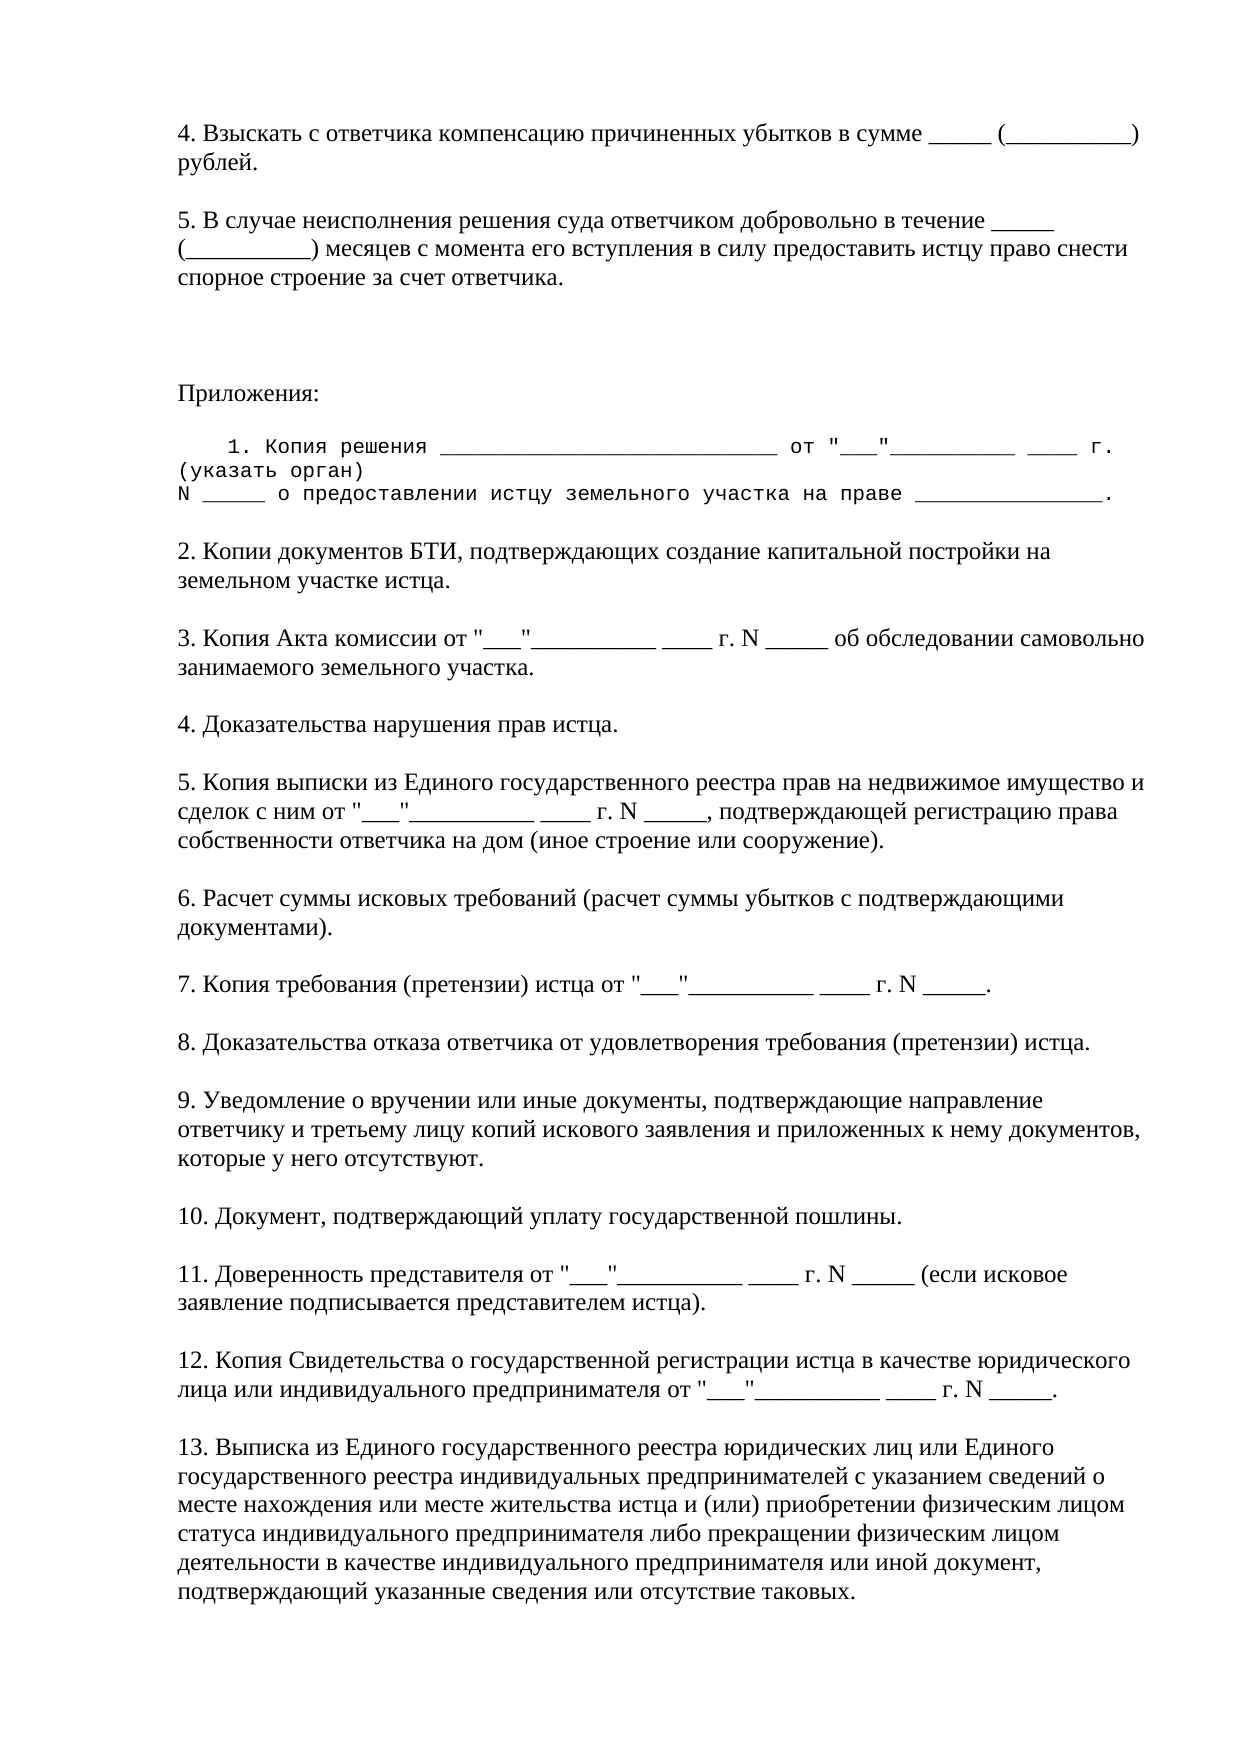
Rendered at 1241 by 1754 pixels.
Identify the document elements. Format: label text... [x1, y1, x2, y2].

text 10. Документ, подтверждающий уплату государственной пошлины. [177, 1201, 1152, 1229]
text 6. Расчет суммы исковых требований (расчет суммы убытков с подтверждающими документами). [177, 883, 1152, 940]
text Приложения: [177, 378, 1152, 407]
text 12. Копия Свидетельства о государственной регистрации истца в качестве юридического лица или индивидуального предпринимателя от "___"__________ ____ г. N _____. [177, 1345, 1152, 1403]
text N _____ о предоставлении истцу земельного участка на праве _______________. [177, 483, 1152, 507]
text 13. Выписка из Единого государственного реестра юридических лиц или Единого государственного реестра индивидуальных предпринимателей с указанием сведений о месте нахождения или месте жительства истца и (или) приобретении физическим лицом статуса индивидуального предпринимателя либо прекращении физическим лицом деятельности в качестве индивидуального предпринимателя или иной документ, подтверждающий указанные сведения или отсутствие таковых. [177, 1432, 1152, 1604]
text (указать орган) [177, 460, 1152, 483]
text 7. Копия требования (претензии) истца от "___"__________ ____ г. N _____. [177, 969, 1152, 998]
text 1. Копия решения ___________________________ от "___"__________ ____ г. [177, 436, 1152, 460]
text 4. Взыскать с ответчика компенсацию причиненных убытков в сумме _____ (__________) рублей. [177, 118, 1152, 176]
text 5. Копия выписки из Единого государственного реестра прав на недвижимое имущество и сделок с ним от "___"__________ ____ г. N _____, подтверждающей регистрацию права собственности ответчика на дом (иное строение или сооружение). [177, 767, 1152, 854]
text 4. Доказательства нарушения прав истца. [177, 709, 1152, 738]
text 2. Копии документов БТИ, подтверждающих создание капитальной постройки на земельном участке истца. [177, 536, 1152, 594]
text 11. Доверенность представителя от "___"__________ ____ г. N _____ (если исковое заявление подписывается представителем истца). [177, 1259, 1152, 1316]
text 3. Копия Акта комиссии от "___"__________ ____ г. N _____ об обследовании самовольно занимаемого земельного участка. [177, 623, 1152, 680]
text 9. Уведомление о вручении или иные документы, подтверждающие направление ответчику и третьему лицу копий искового заявления и приложенных к нему документов, которые у него отсутствуют. [177, 1085, 1152, 1172]
text 8. Доказательства отказа ответчика от удовлетворения требования (претензии) истца. [177, 1027, 1152, 1056]
text 5. В случае неисполнения решения суда ответчиком добровольно в течение _____ (__________) месяцев с момента его вступления в силу предоставить истцу право снести спорное строение за счет ответчика. [177, 205, 1152, 291]
